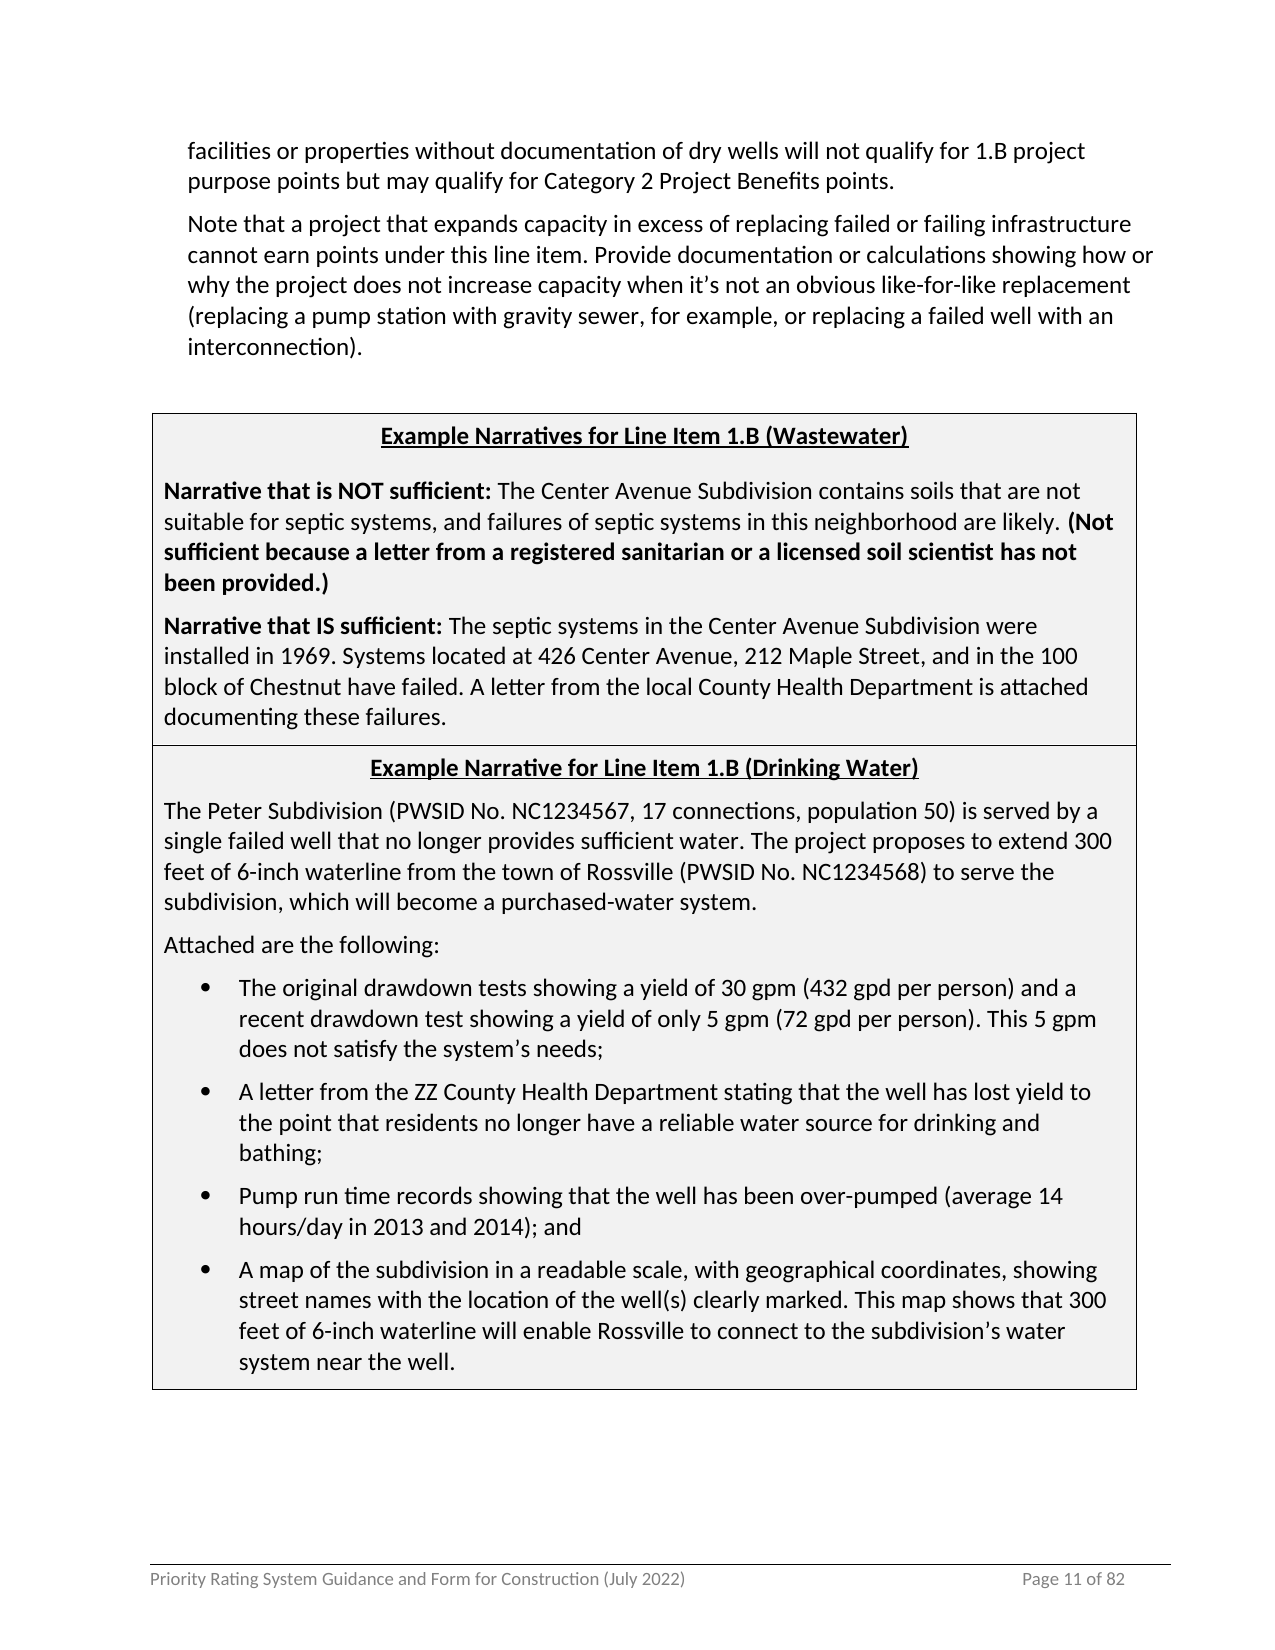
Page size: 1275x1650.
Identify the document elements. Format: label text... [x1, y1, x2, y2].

text Note that a project that expands capacity in excess of replacing failed or failing infrastructure cannot earn points under this line item. Provide documentation or calculations showing how or why the project does not increase capacity when it’s not an obvious like-for-like replacement (replacing a pump station with gravity sewer, for example, or replacing a failed well with an interconnection). [187, 208, 1171, 361]
table_cell Example Narrative for Line Item 1.B (Drinking Water) The Peter Subdivision (PWSID No. NC1234567, 17 connections, population 50) is served by a single failed well that no longer provides sufficient water. The project proposes to extend 300 feet of 6-inch waterline from the town of Rossville (PWSID No. NC1234568) to serve the subdivision, which will become a purchased-water system. Attached are the following: The original drawdown tests showing a yield of 30 gpm (432 gpd per person) and a recent drawdown test showing a yield of only 5 gpm (72 gpd per person). This 5 gpm does not satisfy the system’s needs; A letter from the ZZ County Health Department stating that the well has lost yield to the point that residents no longer have a reliable water source for drinking and bathing; Pump run time records showing that the well has been over-pumped (average 14 hours/day in 2013 and 2014); and A map of the subdivision in a readable scale, with geographical coordinates, showing street names with the location of the well(s) clearly marked. This map shows that 300 feet of 6-inch waterline will enable Rossville to connect to the subdivision’s water system near the well. [153, 746, 1136, 1389]
table_header Example Narratives for Line Item 1.B (Wastewater) Narrative that is NOT sufficient: The Center Avenue Subdivision contains soils that are not suitable for septic systems, and failures of septic systems in this neighborhood are likely. (Not sufficient because a letter from a registered sanitarian or a licensed soil scientist has not been provided.) Narrative that IS sufficient: The septic systems in the Center Avenue Subdivision were installed in 1969. Systems located at 426 Center Avenue, 212 Maple Street, and in the 100 block of Chestnut have failed. A letter from the local County Health Department is attached documenting these failures. [153, 414, 1136, 744]
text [187, 135, 1171, 196]
